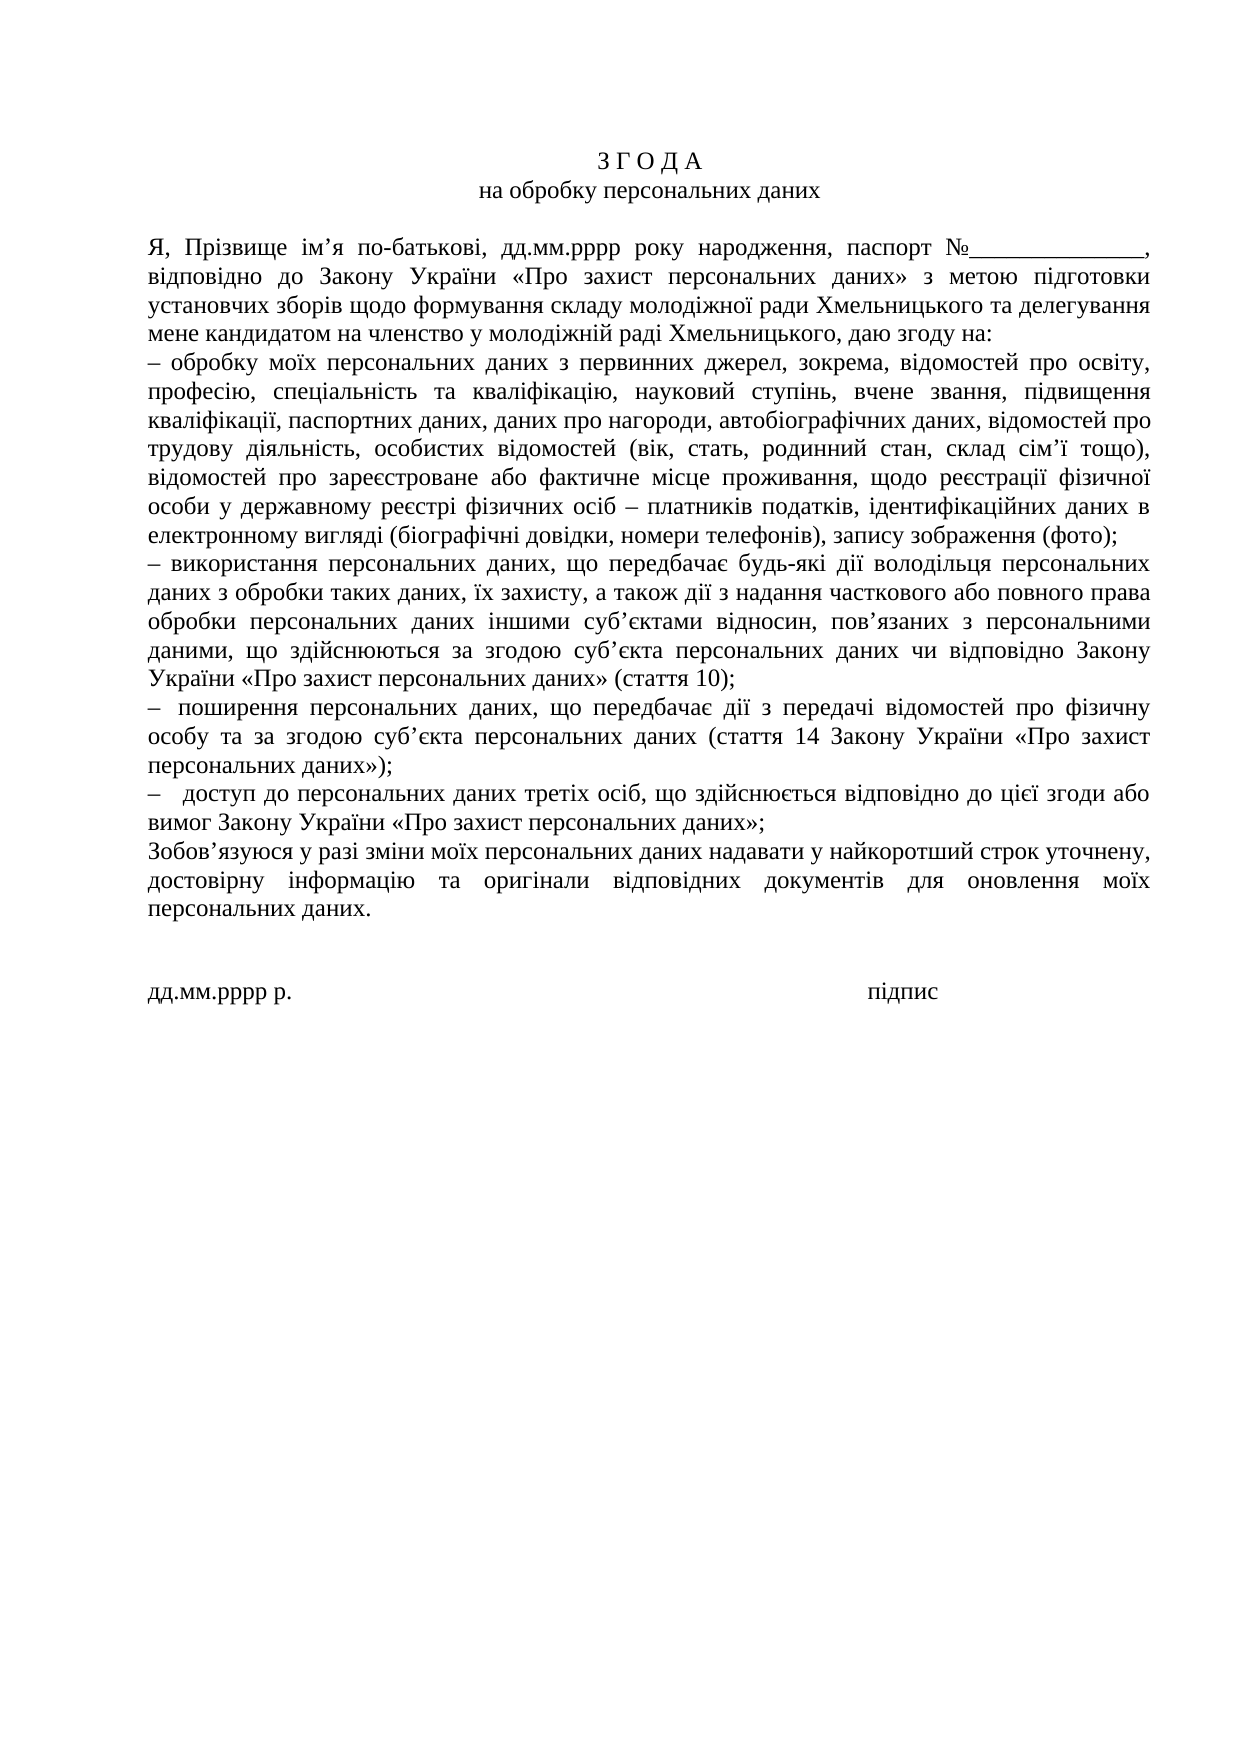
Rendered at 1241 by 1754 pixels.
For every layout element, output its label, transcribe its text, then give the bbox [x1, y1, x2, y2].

text – обробку моїх персональних даних з первинних джерел, зокрема, відомостей про освіту, професію, спеціальність та кваліфікацію, науковий ступінь, вчене звання, підвищення кваліфікації, паспортних даних, даних про нагороди, автобіографічних даних, відомостей про трудову діяльність, особистих відомостей (вік, стать, родинний стан, склад сім’ї тощо), відомостей про зареєстроване або фактичне місце проживання, щодо реєстрації фізичної особи у державному реєстрі фізичних осіб – платників податків, ідентифікаційних даних в електронному вигляді (біографічні довідки, номери телефонів), запису зображення (фото); [148, 347, 1152, 548]
text – поширення персональних даних, що передбачає дії з передачі відомостей про фізичну особу та за згодою суб’єкта персональних даних (стаття 14 Закону України «Про захист персональних даних»); [148, 692, 1152, 778]
text – використання персональних даних, що передбачає будь-які дії володільця персональних даних з обробки таких даних, їх захисту, а також дії з надання часткового або повного права обробки персональних даних іншими суб’єктами відносин, пов’язаних з персональними даними, що здійснюються за згодою суб’єкта персональних даних чи відповідно Закону України «Про захист персональних даних» (стаття 10); [148, 548, 1152, 692]
text Я, Прізвище ім’я по-батькові, дд.мм.рррр року народження, паспорт №______________, відповідно до Закону України «Про захист персональних даних» з метою підготовки установчих зборів щодо формування складу молодіжної ради Хмельницького та делегування мене кандидатом на членство у молодіжній раді Хмельницького, даю згоду на: [148, 232, 1152, 347]
text – доступ до персональних даних третіх осіб, що здійснюється відповідно до цієї згоди або вимог Закону України «Про захист персональних даних»; [148, 778, 1152, 836]
text дд.мм.рррр р. підпис [148, 976, 1152, 1005]
text на обробку персональних даних [148, 175, 1152, 203]
text Зобов’язуюся у разі зміни моїх персональних даних надавати у найкоротший строк уточнену, достовірну інформацію та оригінали відповідних документів для оновлення моїх персональних даних. [148, 836, 1152, 922]
text З Г О Д А [148, 146, 1152, 175]
